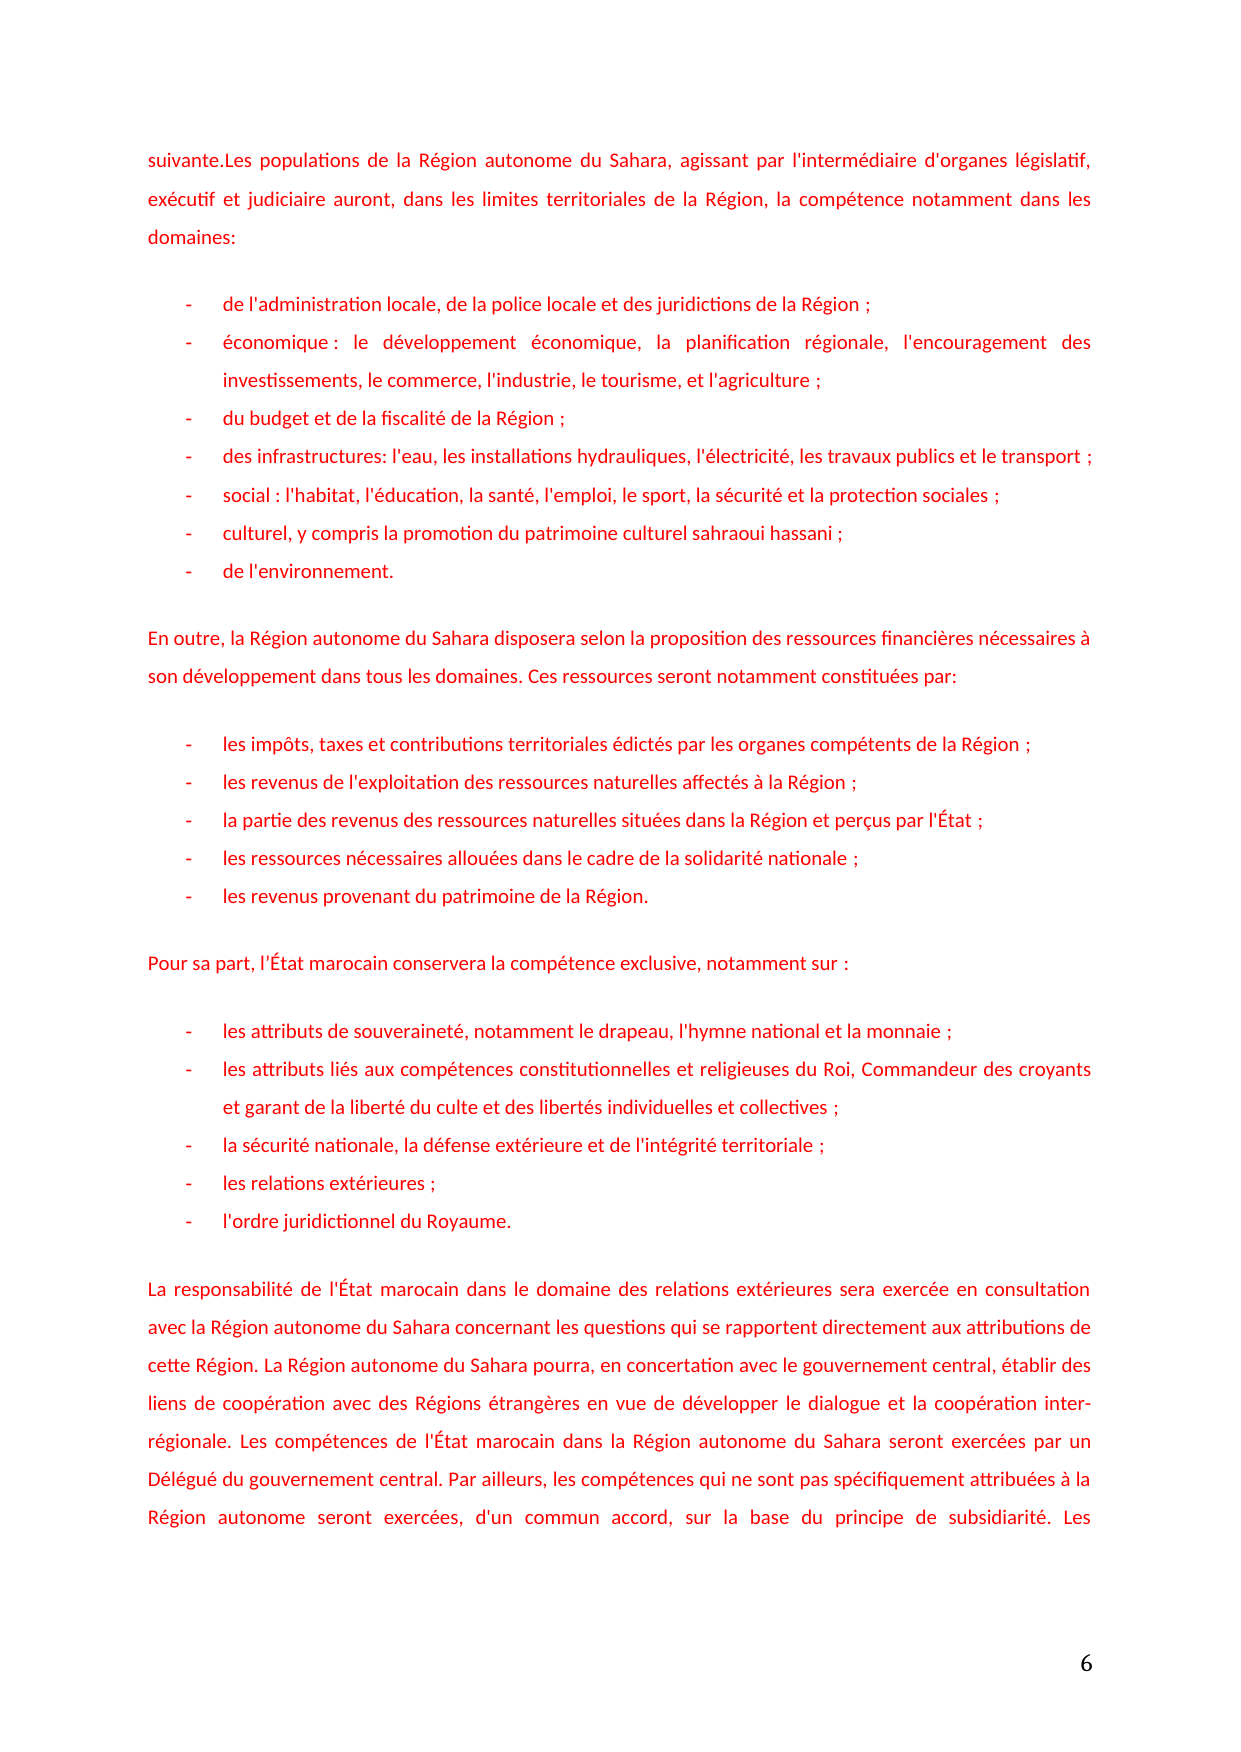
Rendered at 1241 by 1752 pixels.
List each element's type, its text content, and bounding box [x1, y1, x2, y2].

list les revenus provenant du patrimoine de la Région. [185, 883, 1092, 909]
list les revenus de l'exploitation des ressources naturelles affectés à la Région ; [185, 769, 1092, 794]
text En outre, la Région autonome du Sahara disposera selon la proposition des ressources financières nécessaires à son développement dans tous les domaines. Ces ressources seront notamment constituées par: [148, 625, 1092, 689]
list culturel, y compris la promotion du patrimoine culturel sahraoui hassani ; [185, 520, 1092, 545]
list les relations extérieures ; [185, 1170, 1092, 1196]
list la sécurité nationale, la défense extérieure et de l'intégrité territoriale ; [185, 1132, 1092, 1158]
list du budget et de la fiscalité de la Région ; [185, 406, 1092, 431]
list économique : le développement économique, la planification régionale, l'encouragement des investissements, le commerce, l'industrie, le tourisme, et l'agriculture ; [185, 329, 1092, 393]
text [148, 148, 1092, 249]
list les attributs de souveraineté, notamment le drapeau, l'hymne national et la monnaie ; [185, 1018, 1092, 1043]
list social : l'habitat, l'éducation, la santé, l'emploi, le sport, la sécurité et la protection sociales ; [185, 482, 1092, 507]
list de l'administration locale, de la police locale et des juridictions de la Région ; [185, 291, 1092, 317]
list les ressources nécessaires allouées dans le cadre de la solidarité nationale ; [185, 845, 1092, 871]
list les impôts, taxes et contributions territoriales édictés par les organes compétents de la Région ; [185, 731, 1092, 756]
text Pour sa part, l’État marocain conservera la compétence exclusive, notamment sur : [148, 951, 1092, 976]
list la partie des revenus des ressources naturelles situées dans la Région et perçus par l'État ; [185, 807, 1092, 832]
list des infrastructures: l'eau, les installations hydrauliques, l'électricité, les travaux publics et le transport ; [185, 444, 1092, 469]
list l'ordre juridictionnel du Royaume. [185, 1208, 1092, 1234]
list les attributs liés aux compétences constitutionnelles et religieuses du Roi, Commandeur des croyants et garant de la liberté du culte et des libertés individuelles et collectives ; [185, 1056, 1092, 1119]
list de l'environnement. [185, 558, 1092, 583]
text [148, 1276, 1092, 1530]
